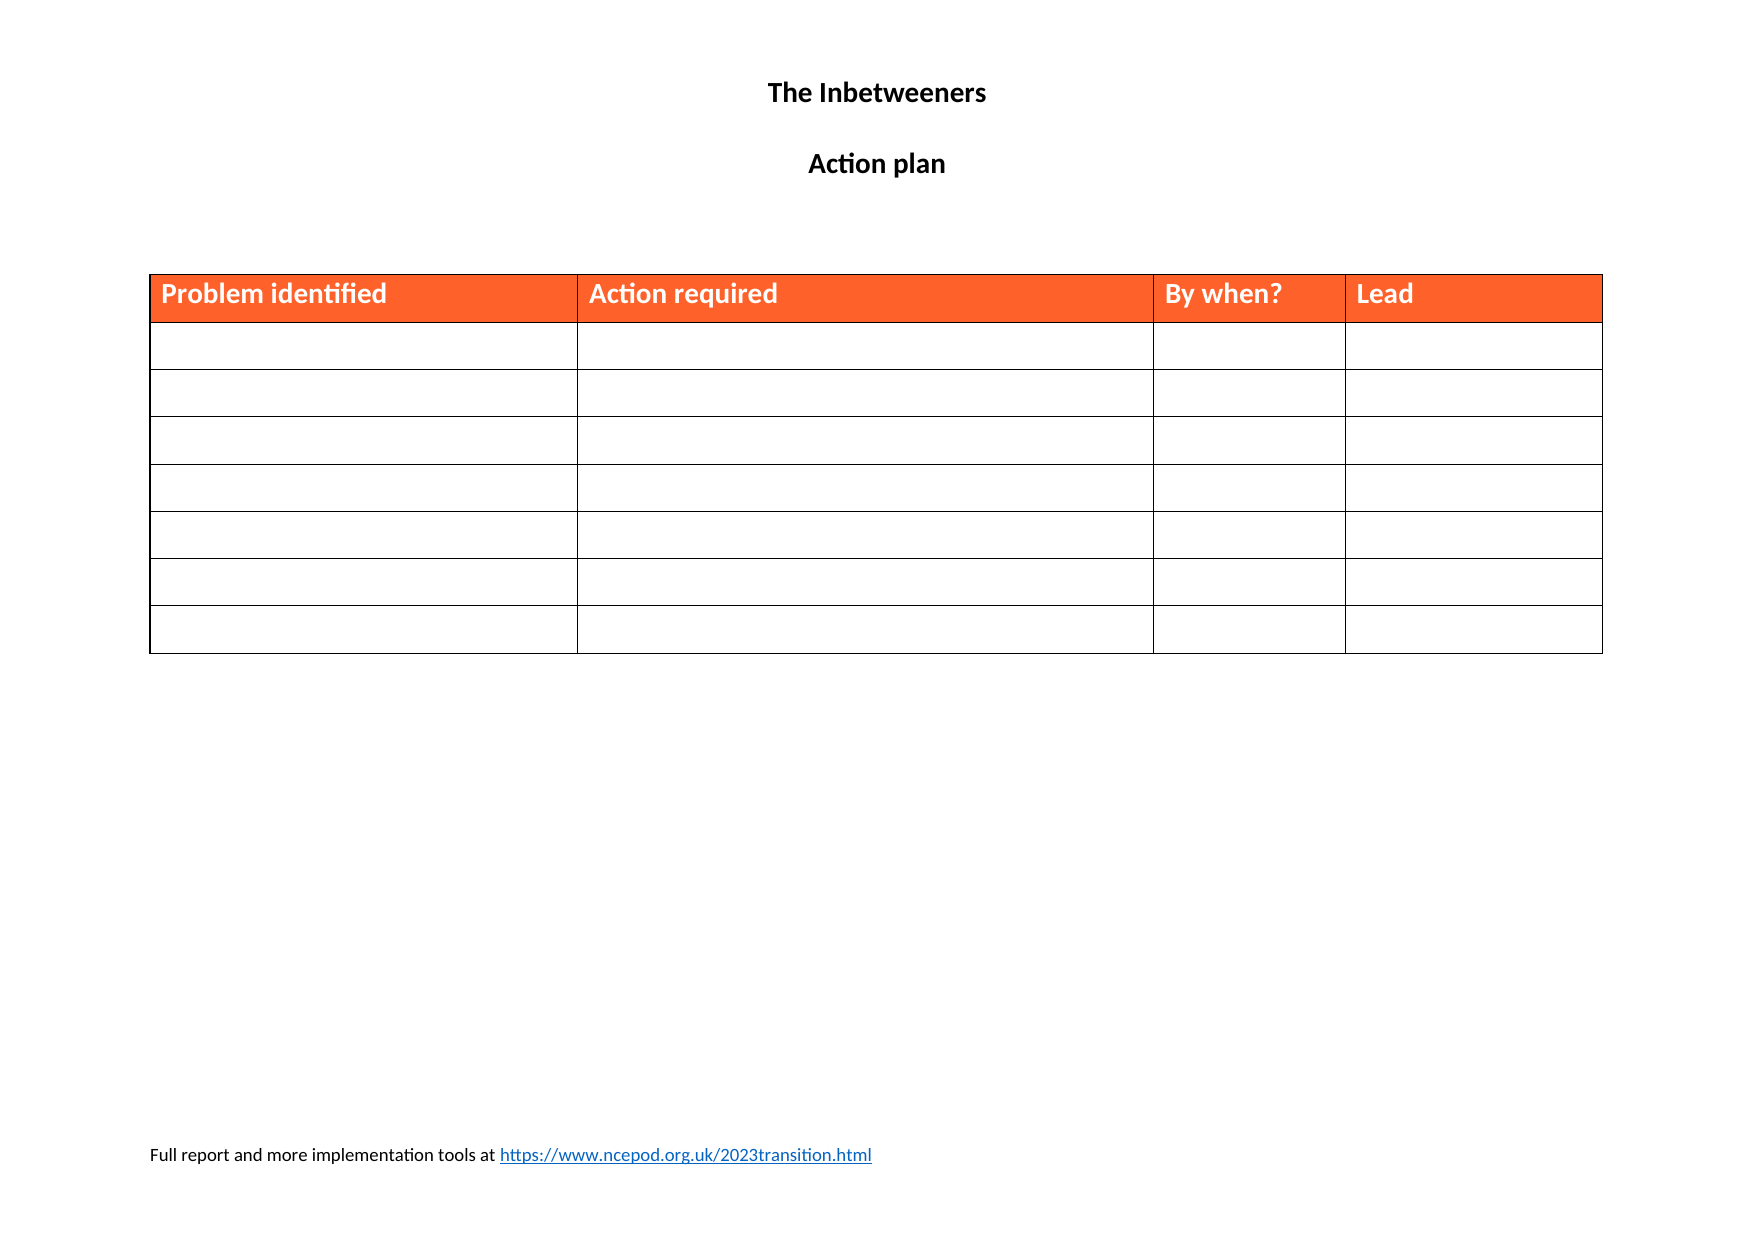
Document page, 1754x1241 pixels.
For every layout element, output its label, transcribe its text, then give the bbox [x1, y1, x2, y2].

table_cell [151, 559, 577, 605]
table_cell [578, 417, 1153, 463]
table_header By when? [1154, 275, 1345, 322]
table_cell [1346, 465, 1602, 511]
table_cell [1154, 606, 1345, 653]
table_header Action required [578, 275, 1153, 322]
table_cell [151, 465, 577, 511]
table_cell [1154, 512, 1345, 558]
table_cell [578, 465, 1153, 511]
table_cell [1154, 559, 1345, 605]
table_cell [578, 559, 1153, 605]
table_cell [151, 323, 577, 369]
table_cell [151, 370, 577, 416]
table_cell [578, 606, 1153, 653]
table_cell [1154, 370, 1345, 416]
table_cell [1346, 559, 1602, 605]
table_cell [578, 323, 1153, 369]
table_cell [1154, 465, 1345, 511]
table_cell [1154, 417, 1345, 463]
table_cell [1346, 512, 1602, 558]
table_cell [1346, 323, 1602, 369]
table_header Problem identified [151, 275, 577, 322]
table_cell [1154, 323, 1345, 369]
table_cell [578, 370, 1153, 416]
table_header Lead [1346, 275, 1602, 322]
table_cell [151, 512, 577, 558]
table_cell [151, 417, 577, 463]
table_cell [1346, 606, 1602, 653]
table_cell [151, 606, 577, 653]
table_cell [578, 512, 1153, 558]
table_cell [1346, 417, 1602, 463]
table_cell [1346, 370, 1602, 416]
